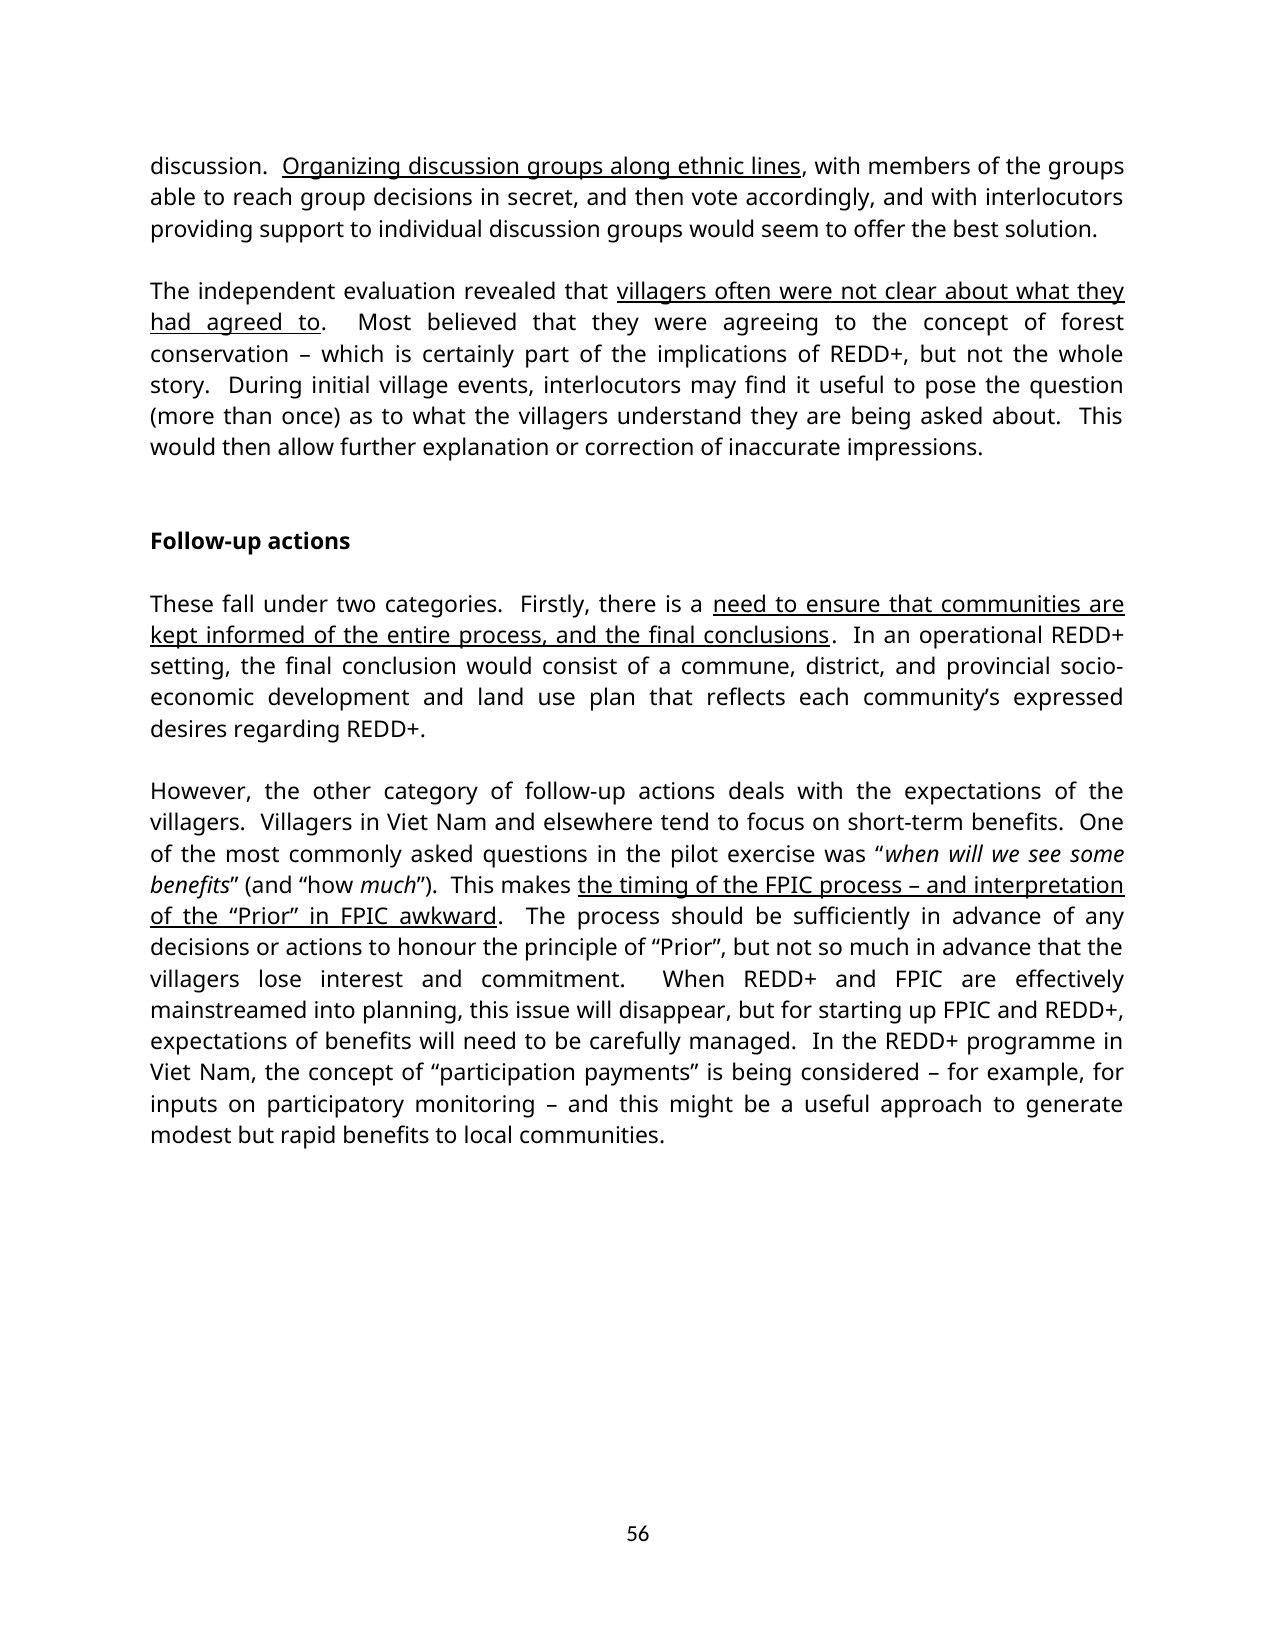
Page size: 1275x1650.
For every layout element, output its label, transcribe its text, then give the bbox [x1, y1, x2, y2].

text These fall under two categories. Firstly, there is a need to ensure that communities are kept informed of the entire process, and the final conclusions. In an operational REDD+ setting, the final conclusion would consist of a commune, district, and provincial socio-economic development and land use plan that reflects each community’s expressed desires regarding REDD+. [150, 587, 1125, 744]
text Follow-up actions [150, 525, 1125, 556]
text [150, 150, 1125, 244]
text The independent evaluation revealed that villagers often were not clear about what they had agreed to. Most believed that they were agreeing to the concept of forest conservation – which is certainly part of the implications of REDD+, but not the whole story. During initial village events, interlocutors may find it useful to pose the question (more than once) as to what the villagers understand they are being asked about. This would then allow further explanation or correction of inaccurate impressions. [150, 275, 1125, 462]
text However, the other category of follow-up actions deals with the expectations of the villagers. Villagers in Viet Nam and elsewhere tend to focus on short-term benefits. One of the most commonly asked questions in the pilot exercise was “when will we see some benefits” (and “how much”). This makes the timing of the FPIC process – and interpretation of the “Prior” in FPIC awkward. The process should be sufficiently in advance of any decisions or actions to honour the principle of “Prior”, but not so much in advance that the villagers lose interest and commitment. When REDD+ and FPIC are effectively mainstreamed into planning, this issue will disappear, but for starting up FPIC and REDD+, expectations of benefits will need to be carefully managed. In the REDD+ programme in Viet Nam, the concept of “participation payments” is being considered – for example, for inputs on participatory monitoring – and this might be a useful approach to generate modest but rapid benefits to local communities. [150, 775, 1125, 1150]
